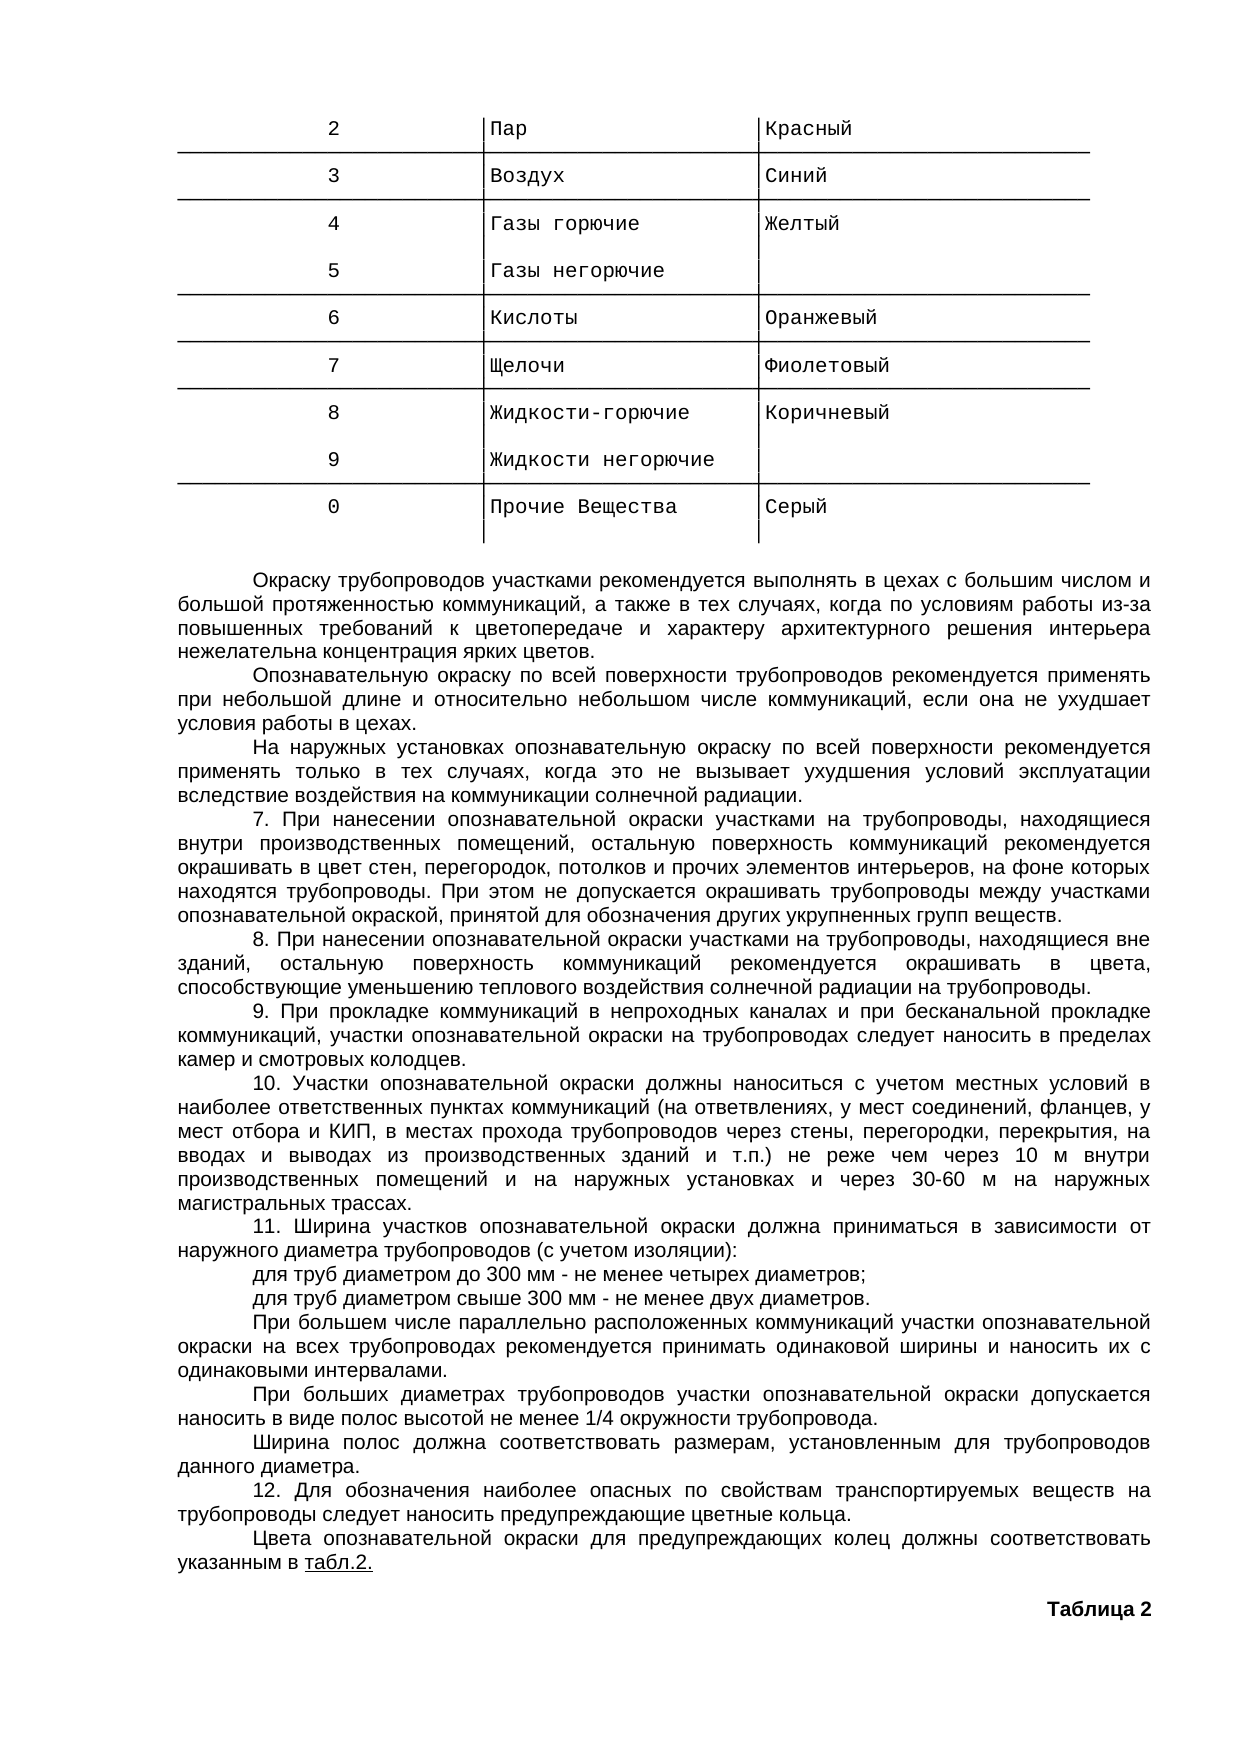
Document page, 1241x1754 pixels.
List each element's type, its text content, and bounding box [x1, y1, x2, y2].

text 6 │Кислоты │Оранжевый [177, 307, 1152, 331]
text 10. Участки опознавательной окраски должны наноситься с учетом местных условий в наиболее ответственных пунктах коммуникаций (на ответвлениях, у мест соединений, фланцев, у мест отбора и КИП, в местах прохода трубопроводов через стены, перегородки, перекрытия, на вводах и выводах из производственных зданий и т.п.) не реже чем через 10 м внутри производственных помещений и на наружных установках и через 30-60 м на наружных магистральных трассах. [177, 1071, 1152, 1214]
text ────────────────────────┼─────────────────────┼────────────────────────── [759, 331, 1152, 354]
text 2 │Пар │Красный [177, 118, 1152, 142]
text ────────────────────────┼─────────────────────┼────────────────────────── [759, 284, 1152, 307]
text Таблица 2 [177, 1597, 1152, 1621]
text При больших диаметрах трубопроводов участки опознавательной окраски допускается наносить в виде полос высотой не менее 1/4 окружности трубопровода. [177, 1382, 1152, 1430]
text 5 │Газы негорючие │ [177, 260, 1152, 284]
text При большем числе параллельно расположенных коммуникаций участки опознавательной окраски на всех трубопроводах рекомендуется принимать одинаковой ширины и наносить их с одинаковыми интервалами. [177, 1310, 1152, 1382]
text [759, 142, 1152, 165]
text 8. При нанесении опознавательной окраски участками на трубопроводы, находящиеся вне зданий, остальную поверхность коммуникаций рекомендуется окрашивать в цвета, способствующие уменьшению теплового воздействия солнечной радиации на трубопроводы. [177, 927, 1152, 999]
text Ширина полос должна соответствовать размерам, установленным для трубопроводов данного диаметра. [177, 1430, 1152, 1478]
text ────────────────────────┼─────────────────────┼────────────────────────── [177, 189, 1152, 213]
text │ │ [177, 426, 1152, 449]
text ────────────────────────┼─────────────────────┼────────────────────────── [759, 473, 1152, 496]
text │ │ [177, 236, 1152, 260]
text 9 │Жидкости негорючие │ [177, 449, 1152, 473]
text для труб диаметром до 300 мм - не менее четырех диаметров; [177, 1262, 1152, 1286]
text 8 │Жидкости-горючие │Коричневый [484, 402, 758, 426]
text 0 │Прочие Вещества │Серый [177, 496, 1152, 520]
text │ │ [177, 520, 1152, 544]
text 4 │Газы горючие │Желтый [484, 213, 758, 236]
text Опознавательную окраску по всей поверхности трубопроводов рекомендуется применять при небольшой длине и относительно небольшом числе коммуникаций, если она не ухудшает условия работы в цехах. [177, 663, 1152, 735]
text 7 │Щелочи │Фиолетовый [177, 354, 1152, 378]
text 4 │Газы горючие │Желтый [177, 213, 483, 236]
text для труб диаметром свыше 300 мм - не менее двух диаметров. [177, 1286, 1152, 1310]
text ────────────────────────┼─────────────────────┼────────────────────────── [177, 378, 1152, 402]
text Цвета опознавательной окраски для предупреждающих колец должны соответствовать указанным в табл.2. [177, 1526, 1152, 1574]
text 3 │Воздух │Синий [177, 165, 1152, 189]
text 9. При прокладке коммуникаций в непроходных каналах и при бесканальной прокладке коммуникаций, участки опознавательной окраски на трубопроводах следует наносить в пределах камер и смотровых колодцев. [177, 999, 1152, 1071]
text 7. При нанесении опознавательной окраски участками на трубопроводы, находящиеся внутри производственных помещений, остальную поверхность коммуникаций рекомендуется окрашивать в цвет стен, перегородок, потолков и прочих элементов интерьеров, на фоне которых находятся трубопроводы. При этом не допускается окрашивать трубопроводы между участками опознавательной окраской, принятой для обозначения других укрупненных групп веществ. [177, 807, 1152, 927]
text 8 │Жидкости-горючие │Коричневый [759, 402, 1152, 426]
text На наружных установках опознавательную окраску по всей поверхности рекомендуется применять только в тех случаях, когда это не вызывает ухудшения условий эксплуатации вследствие воздействия на коммуникации солнечной радиации. [177, 735, 1152, 807]
text 4 │Газы горючие │Желтый [759, 213, 1152, 236]
text Окраску трубопроводов участками рекомендуется выполнять в цехах с большим числом и большой протяженностью коммуникаций, а также в тех случаях, когда по условиям работы из-за повышенных требований к цветопередаче и характеру архитектурного решения интерьера нежелательна концентрация ярких цветов. [177, 567, 1152, 663]
text 12. Для обозначения наиболее опасных по свойствам транспортируемых веществ на трубопроводы следует наносить предупреждающие цветные кольца. [177, 1478, 1152, 1526]
text 8 │Жидкости-горючие │Коричневый [177, 402, 483, 426]
text 11. Ширина участков опознавательной окраски должна приниматься в зависимости от наружного диаметра трубопроводов (с учетом изоляции): [177, 1214, 1152, 1262]
